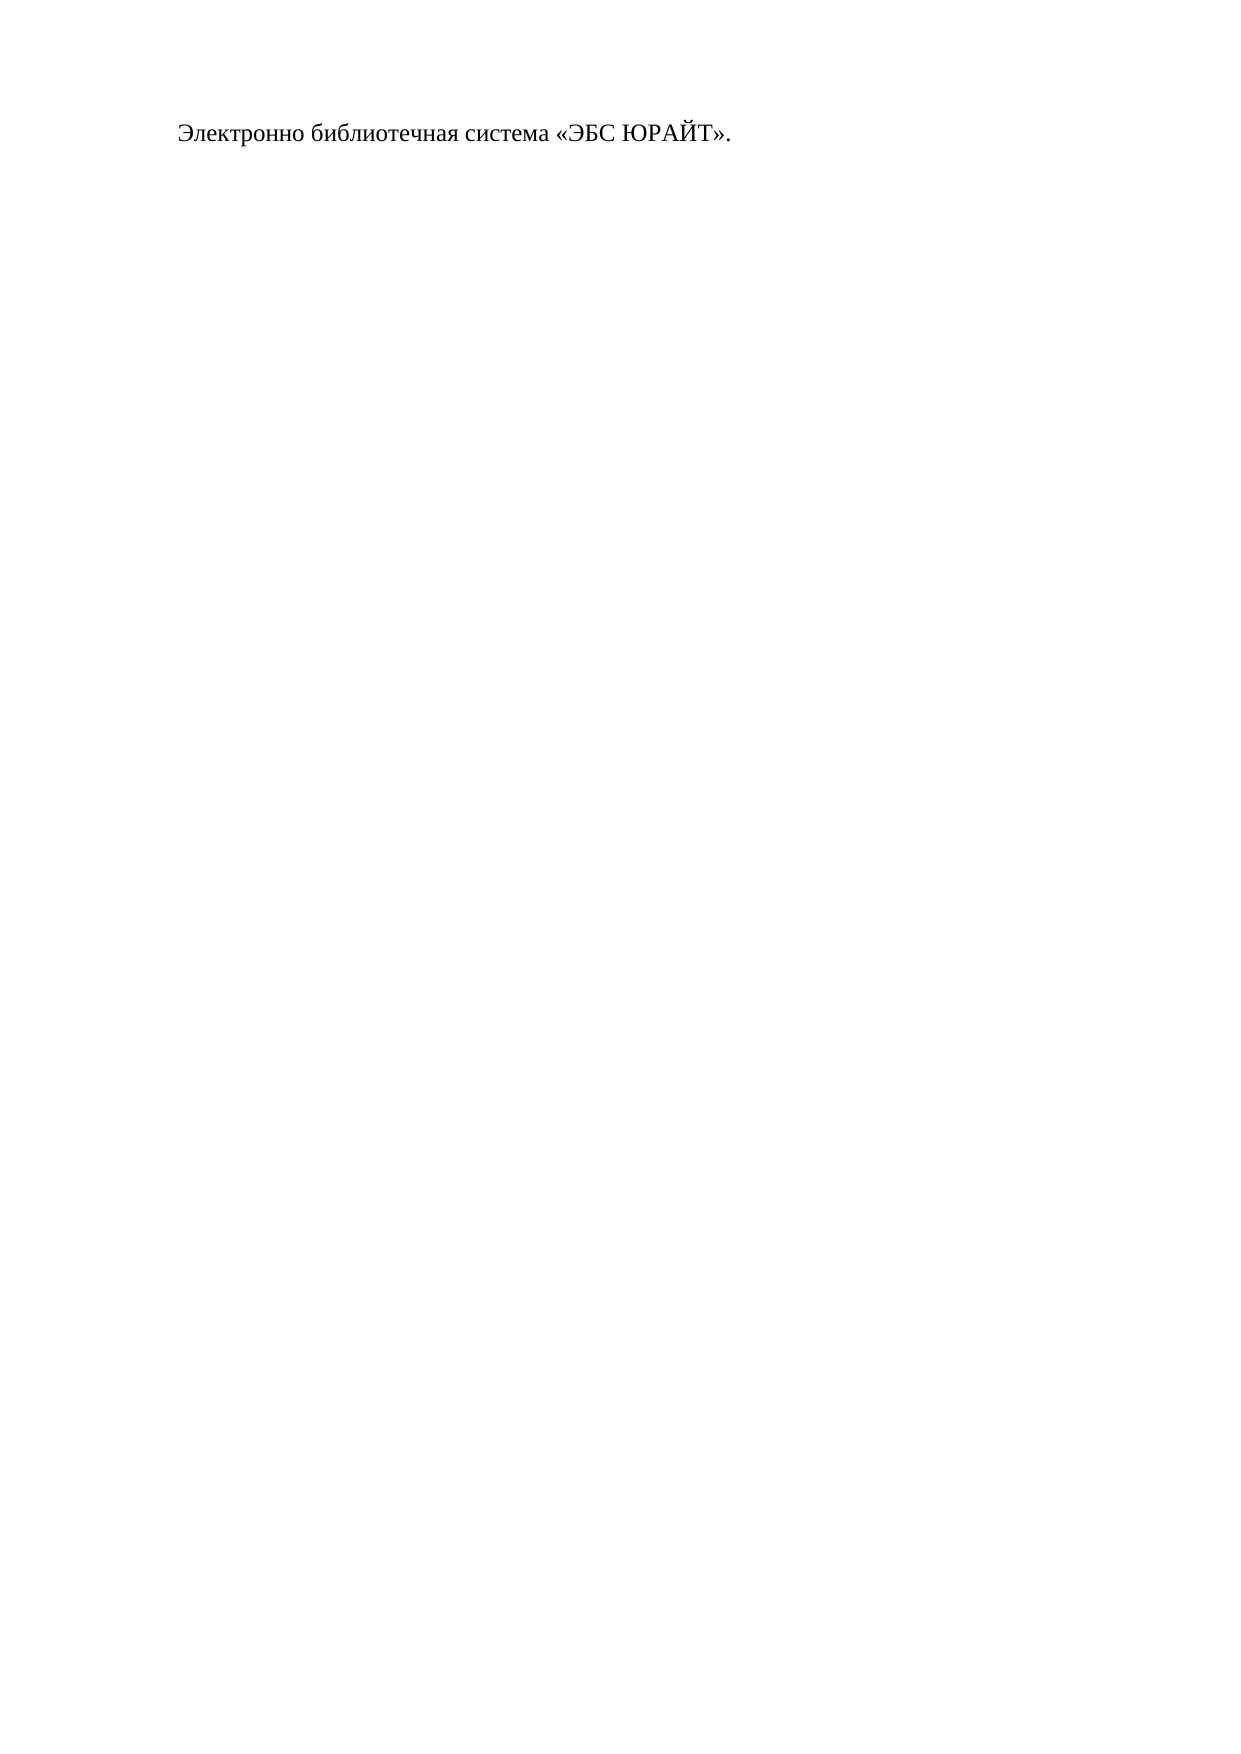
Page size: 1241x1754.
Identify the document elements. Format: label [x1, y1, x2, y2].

text [177, 118, 1152, 147]
